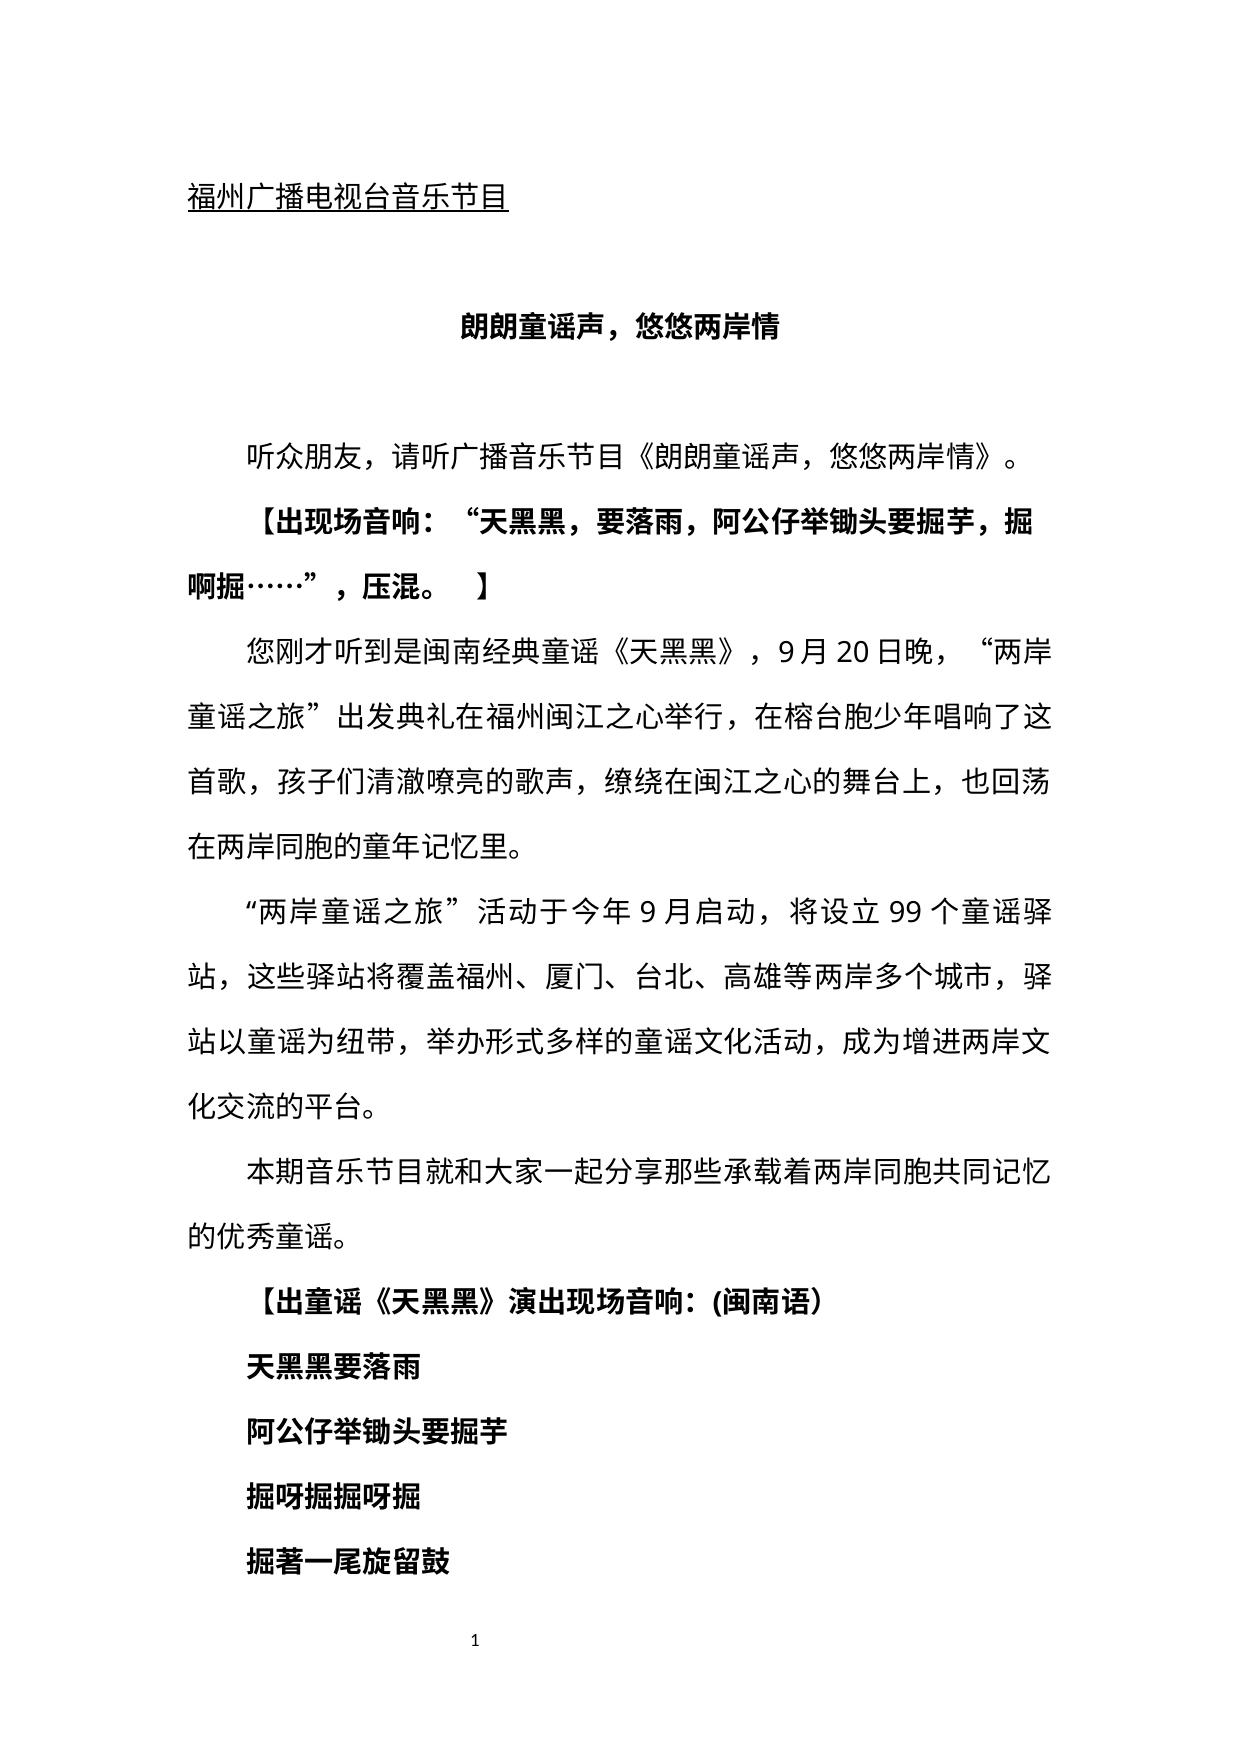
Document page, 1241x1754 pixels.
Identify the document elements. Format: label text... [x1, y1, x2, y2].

text 朗朗童谣声，悠悠两岸情 [187, 292, 1053, 357]
text 福州广播电视台音乐节目 [187, 162, 1053, 227]
text 【出童谣《天黑黑》演出现场音响：(闽南语） [187, 1267, 1053, 1332]
text 【出现场音响：“天黑黑，要落雨，阿公仔举锄头要掘芋，掘啊掘……”，压混。 】 [187, 487, 1053, 617]
text 掘著一尾旋留鼓 [187, 1527, 1053, 1592]
text 掘呀掘掘呀掘 [187, 1462, 1053, 1527]
text 阿公仔举锄头要掘芋 [187, 1397, 1053, 1462]
text 听众朋友，请听广播音乐节目《朗朗童谣声，悠悠两岸情》。 [187, 422, 1053, 487]
text 天黑黑要落雨 [187, 1332, 1053, 1397]
text 您刚才听到是闽南经典童谣《天黑黑》，9月20日晚，“两岸童谣之旅”出发典礼在福州闽江之心举行，在榕台胞少年唱响了这首歌，孩子们清澈嘹亮的歌声，缭绕在闽江之心的舞台上，也回荡在两岸同胞的童年记忆里。 [187, 617, 1053, 877]
text 本期音乐节目就和大家一起分享那些承载着两岸同胞共同记忆的优秀童谣。 [187, 1137, 1053, 1267]
text “两岸童谣之旅”活动于今年9月启动，将设立99个童谣驿站，这些驿站将覆盖福州、厦门、台北、高雄等两岸多个城市，驿站以童谣为纽带，举办形式多样的童谣文化活动，成为增进两岸文化交流的平台。 [187, 877, 1053, 1137]
